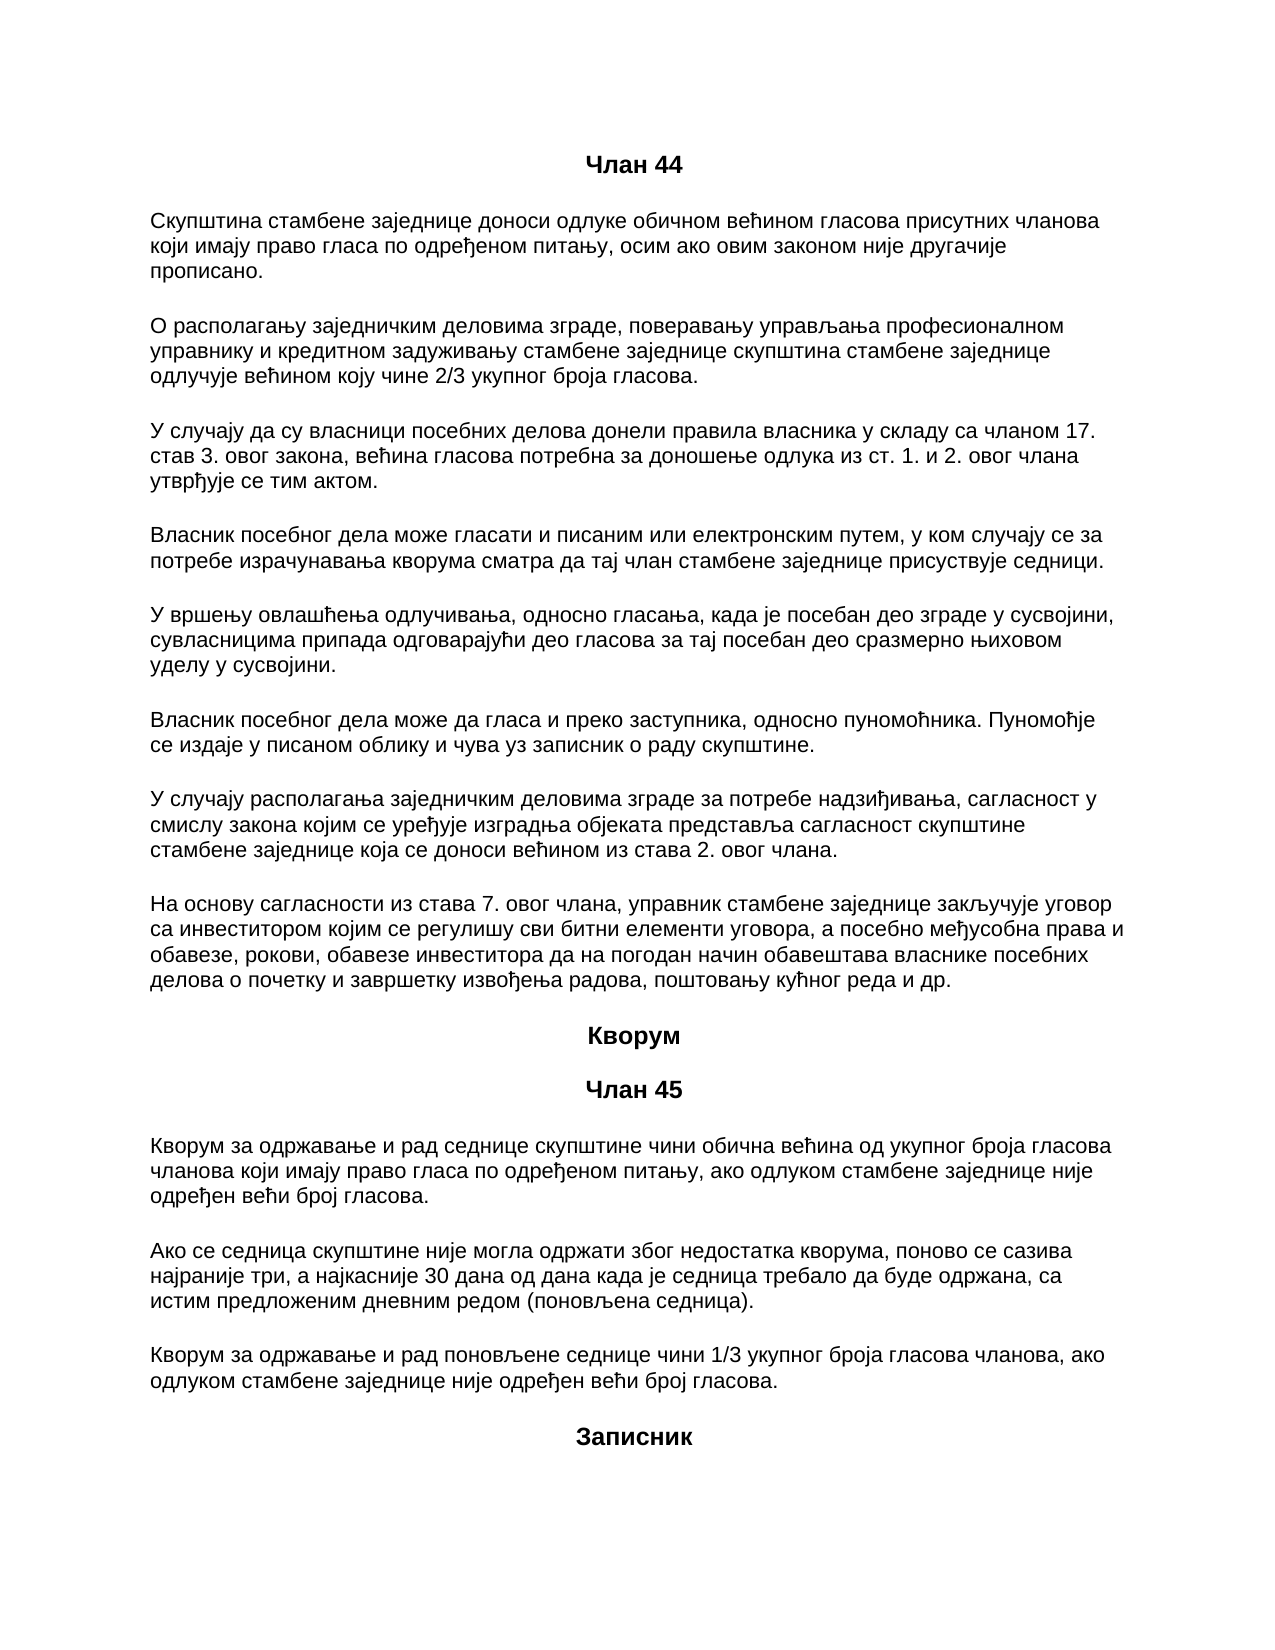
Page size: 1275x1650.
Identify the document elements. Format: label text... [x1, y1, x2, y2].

text У случају да су власници посебних делова донели правила власника у складу са чланом 17. став 3. овог закона, већина гласова потребна за доношење одлука из ст. 1. и 2. овог члана утврђује се тим актом. [150, 417, 1125, 493]
text У вршењу овлашћења одлучивања, односно гласања, када је посебан део зграде у сусвојини, сувласницима припада одговарајући део гласова за тај посебан део сразмерно њиховом уделу у сусвојини. [150, 602, 1125, 677]
text Члан 45 [150, 1075, 1125, 1103]
text На основу сагласности из става 7. овог члана, управник стамбене заједнице закључује уговор са инвеститором којим се регулишу сви битни елементи уговора, а посебно међусобна права и обавезе, рокови, обавезе инвеститора да на погодан начин обавештава власнике посебних делова о почетку и завршетку извођења радова, поштовању кућног реда и др. [150, 891, 1125, 992]
text Записник [150, 1422, 1125, 1451]
text Кворум за одржавање и рад поновљене седнице чини 1/3 укупног броја гласова чланова, ако одлуком стамбене заједнице није одређен већи број гласова. [150, 1342, 1125, 1393]
text О располагању заједничким деловима зграде, поверавању управљања професионалном управнику и кредитном задуживању стамбене заједнице скупштина стамбене заједнице одлучује већином коју чине 2/3 укупног броја гласова. [150, 313, 1125, 388]
text Власник посебног дела може да гласа и преко заступника, односно пуномоћника. Пуномоћје се издаје у писаном облику и чува уз записник о раду скупштине. [150, 707, 1125, 757]
text Члан 44 [150, 150, 1125, 179]
text Кворум за одржавање и рад седнице скупштине чини обична већина од укупног броја гласова чланова који имају право гласа по одређеном питању, ако одлуком стамбене заједнице није одређен већи број гласова. [150, 1133, 1125, 1208]
text Власник посебног дела може гласати и писаним или електронским путем, у ком случају се за потребе израчунавања кворума сматра да тај члан стамбене заједнице присуствује седници. [150, 522, 1125, 573]
text У случају располагања заједничким деловима зграде за потребе надзиђивања, сагласност у смислу закона којим се уређује изградња објеката представља сагласност скупштине стамбене заједнице која се доноси већином из става 2. овог члана. [150, 786, 1125, 862]
text Кворум [150, 1021, 1125, 1050]
text Скупштина стамбене заједнице доноси одлуке обичном већином гласова присутних чланова који имају право гласа по одређеном питању, осим ако овим законом није другачије прописано. [150, 208, 1125, 283]
text Ако се седница скупштине није могла одржати због недостатка кворума, поново се сазива најраније три, а најкасније 30 дана од дана када је седница требало да буде одржана, са истим предложеним дневним редом (поновљена седница). [150, 1237, 1125, 1313]
